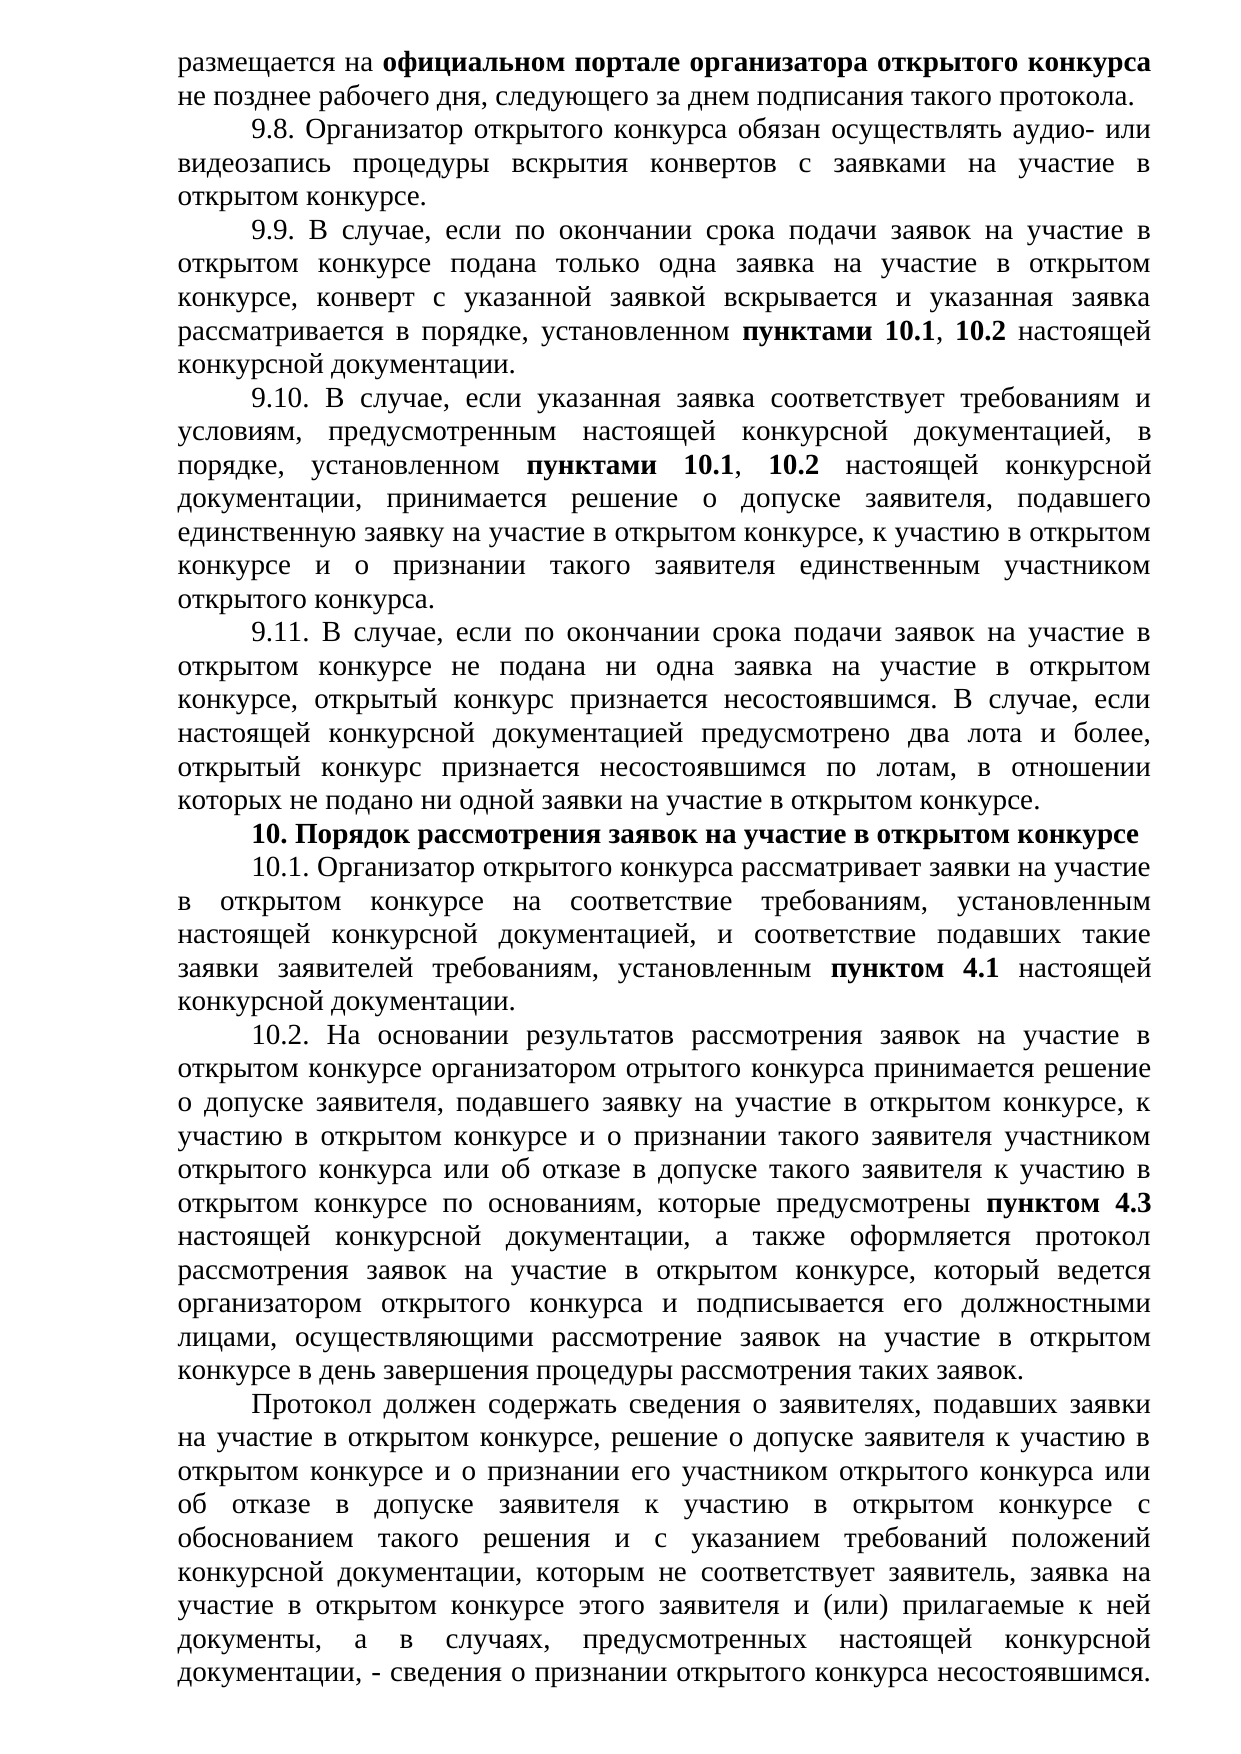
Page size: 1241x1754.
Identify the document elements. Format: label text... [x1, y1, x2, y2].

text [177, 44, 1152, 111]
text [177, 1386, 1152, 1688]
subtitle 10. Порядок рассмотрения заявок на участие в открытом конкурсе [177, 816, 1152, 849]
text 9.9. В случае, если по окончании срока подачи заявок на участие в открытом конкурсе подана только одна заявка на участие в открытом конкурсе, конверт с указанной заявкой вскрывается и указанная заявка рассматривается в порядке, установленном пунктами 10.1, 10.2 настоящей конкурсной документации. [177, 212, 1152, 380]
text 10.2. На основании результатов рассмотрения заявок на участие в открытом конкурсе организатором отрытого конкурса принимается решение о допуске заявителя, подавшего заявку на участие в открытом конкурсе, к участию в открытом конкурсе и о признании такого заявителя участником открытого конкурса или об отказе в допуске такого заявителя к участию в открытом конкурсе по основаниям, которые предусмотрены пунктом 4.3 настоящей конкурсной документации, а также оформляется протокол рассмотрения заявок на участие в открытом конкурсе, который ведется организатором открытого конкурса и подписывается его должностными лицами, осуществляющими рассмотрение заявок на участие в открытом конкурсе в день завершения процедуры рассмотрения таких заявок. [177, 1017, 1152, 1386]
text 9.10. В случае, если указанная заявка соответствует требованиям и условиям, предусмотренным настоящей конкурсной документацией, в порядке, установленном пунктами 10.1, 10.2 настоящей конкурсной документации, принимается решение о допуске заявителя, подавшего единственную заявку на участие в открытом конкурсе, к участию в открытом конкурсе и о признании такого заявителя единственным участником открытого конкурса. [177, 380, 1152, 614]
text 9.11. В случае, если по окончании срока подачи заявок на участие в открытом конкурсе не подана ни одна заявка на участие в открытом конкурсе, открытый конкурс признается несостоявшимся. В случае, если настоящей конкурсной документацией предусмотрено два лота и более, открытый конкурс признается несостоявшимся по лотам, в отношении которых не подано ни одной заявки на участие в открытом конкурсе. [177, 614, 1152, 816]
text 9.8. Организатор открытого конкурса обязан осуществлять аудио- или видеозапись процедуры вскрытия конвертов с заявками на участие в открытом конкурсе. [177, 111, 1152, 212]
text 10.1. Организатор открытого конкурса рассматривает заявки на участие в открытом конкурсе на соответствие требованиям, установленным настоящей конкурсной документацией, и соответствие подавших такие заявки заявителей требованиям, установленным пунктом 4.1 настоящей конкурсной документации. [177, 849, 1152, 1017]
